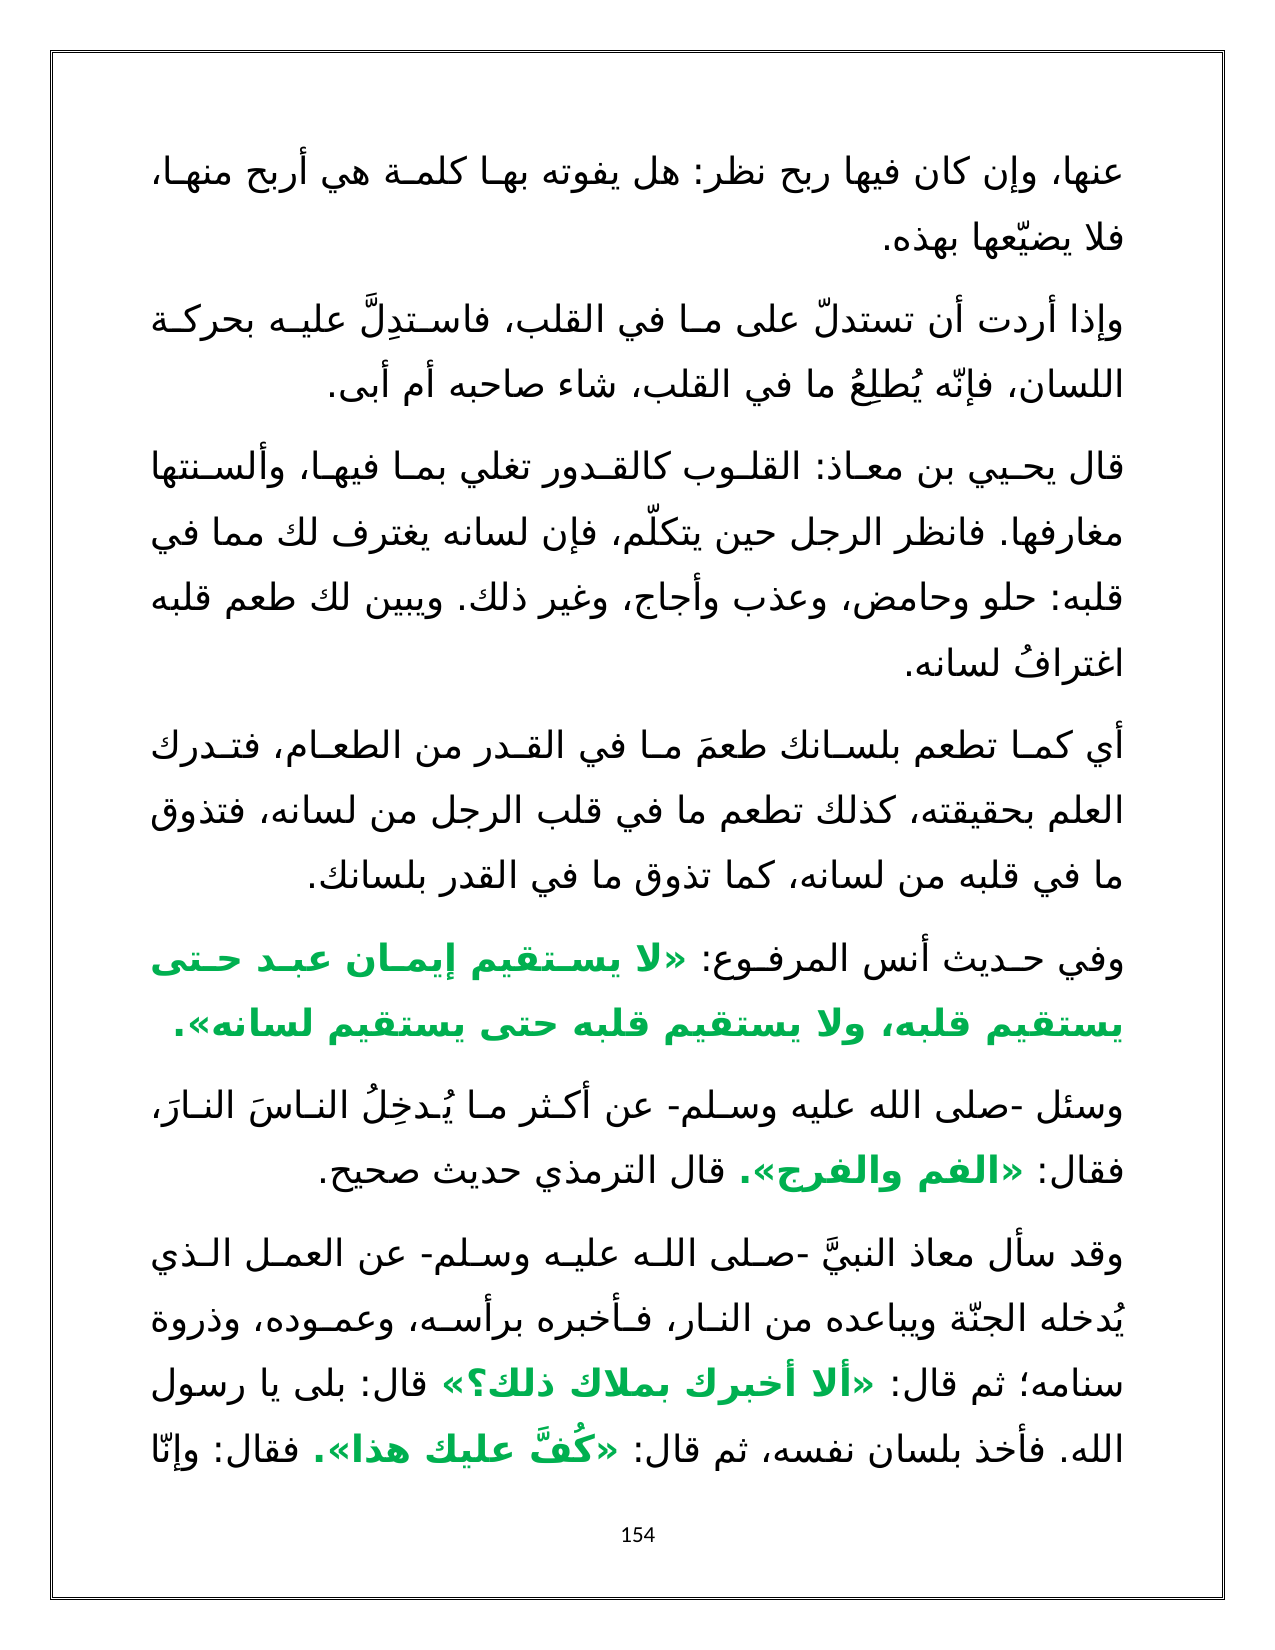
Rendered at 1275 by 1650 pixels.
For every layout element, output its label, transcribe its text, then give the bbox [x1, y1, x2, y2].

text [150, 150, 1125, 259]
text وسئل -صلى الله عليه وسلم- عن أكثر ما يُدخِلُ الناسَ النارَ، فقال: «الفم والفرج». قال الترمذي حديث صحيح. [150, 1084, 1125, 1193]
text أي كما تطعم بلسانك طعمَ ما في القدر من الطعام، فتدرك العلم بحقيقته، كذلك تطعم ما في قلب الرجل من لسانه، فتذوق ما في قلبه من لسانه، كما تذوق ما في القدر بلسانك. [150, 723, 1125, 898]
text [150, 1231, 1125, 1471]
text وإذا أردت أن تستدلّ على ما في القلب، فاستدِلَّ عليه بحركة اللسان، فإنّه يُطلِعُ ما في القلب، شاء صاحبه أم أبى. [150, 297, 1125, 407]
text وفي حديث أنس المرفوع: «لا يستقيم إيمان عبد حتى يستقيم قلبه، ولا يستقيم قلبه حتى يستقيم لسانه». [150, 936, 1125, 1045]
text قال يحيي بن معاذ: القلوب كالقدور تغلي بما فيها، وألسنتها مغارفها. فانظر الرجل حين يتكلّم، فإن لسانه يغترف لك مما في قلبه: حلو وحامض، وعذب وأجاج، وغير ذلك. ويبين لك طعم قلبه اغترافُ لسانه. [150, 445, 1125, 685]
